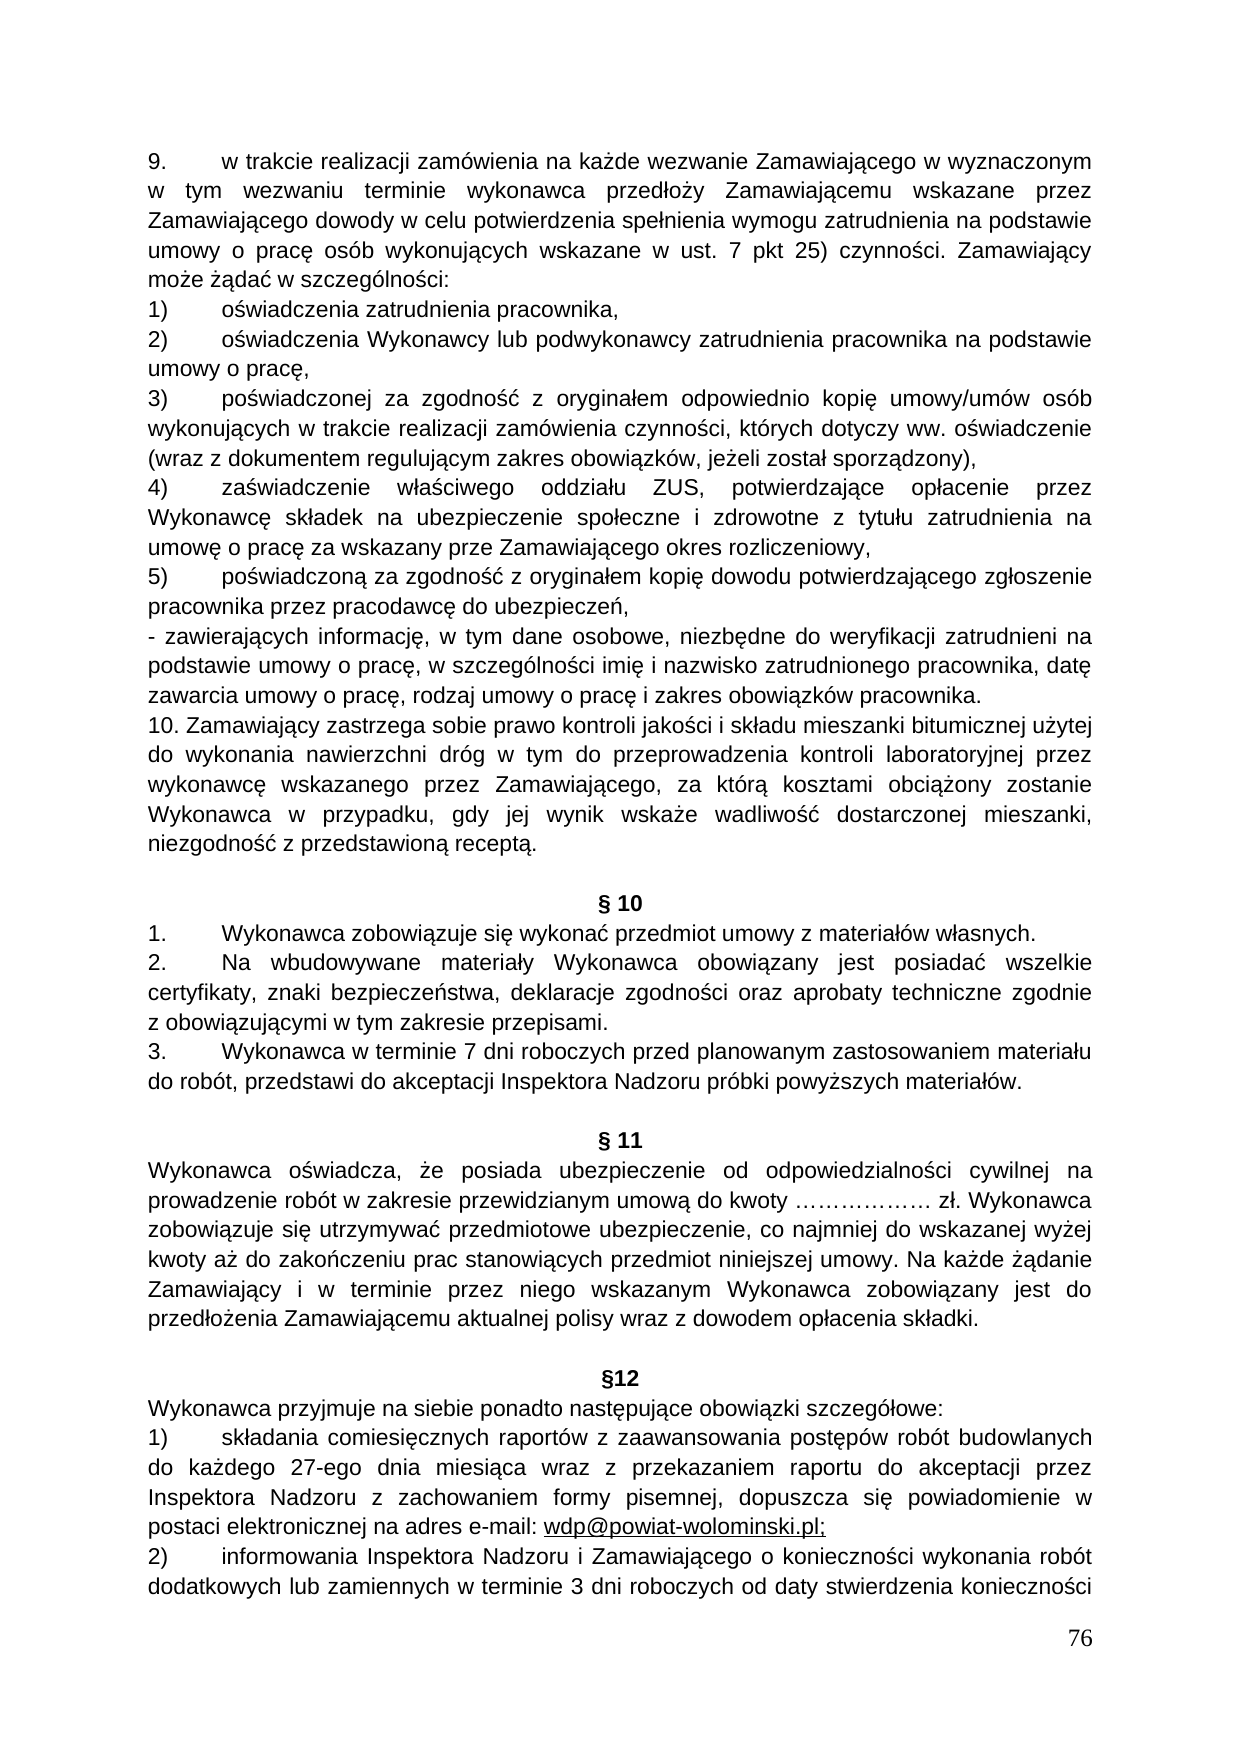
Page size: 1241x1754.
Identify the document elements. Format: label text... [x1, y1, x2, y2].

text §12 [148, 1365, 1093, 1391]
list w trakcie realizacji zamówienia na każde wezwanie Zamawiającego w wyznaczonym w tym wezwaniu terminie wykonawca przedłoży Zamawiającemu wskazane przez Zamawiającego dowody w celu potwierdzenia spełnienia wymogu zatrudnienia na podstawie umowy o pracę osób wykonujących wskazane w ust. 7 pkt 25) czynności. Zamawiający może żądać w szczególności: [148, 148, 1093, 293]
text - zawierających informację, w tym dane osobowe, niezbędne do weryfikacji zatrudnieni na podstawie umowy o pracę, w szczególności imię i nazwisko zatrudnionego pracownika, datę zawarcia umowy o pracę, rodzaj umowy o pracę i zakres obowiązków pracownika. [148, 623, 1093, 708]
list Wykonawca w terminie 7 dni roboczych przed planowanym zastosowaniem materiału do robót, przedstawi do akceptacji Inspektora Nadzoru próbki powyższych materiałów. [148, 1038, 1093, 1094]
list Wykonawca zobowiązuje się wykonać przedmiot umowy z materiałów własnych. [148, 919, 1093, 946]
list składania comiesięcznych raportów z zaawansowania postępów robót budowlanych do każdego 27-ego dnia miesiąca wraz z przekazaniem raportu do akceptacji przez Inspektora Nadzoru z zachowaniem formy pisemnej, dopuszcza się powiadomienie w postaci elektronicznej na adres e-mail: wdp@powiat-wolominski.pl; [148, 1424, 1093, 1539]
text 10. Zamawiający zastrzega sobie prawo kontroli jakości i składu mieszanki bitumicznej użytej do wykonania nawierzchni dróg w tym do przeprowadzenia kontroli laboratoryjnej przez wykonawcę wskazanego przez Zamawiającego, za którą kosztami obciążony zostanie Wykonawca w przypadku, gdy jej wynik wskaże wadliwość dostarczonej mieszanki, niezgodność z przedstawioną receptą. [148, 712, 1093, 857]
text Wykonawca oświadcza, że posiada ubezpieczenie od odpowiedzialności cywilnej na prowadzenie robót w zakresie przewidzianym umową do kwoty ……………… zł. Wykonawca zobowiązuje się utrzymywać przedmiotowe ubezpieczenie, co najmniej do wskazanej wyżej kwoty aż do zakończeniu prac stanowiących przedmiot niniejszej umowy. Na każde żądanie Zamawiający i w terminie przez niego wskazanym Wykonawca zobowiązany jest do przedłożenia Zamawiającemu aktualnej polisy wraz z dowodem opłacenia składki. [148, 1157, 1093, 1332]
text Wykonawca przyjmuje na siebie ponadto następujące obowiązki szczegółowe: [148, 1394, 1093, 1421]
list poświadczoną za zgodność z oryginałem kopię dowodu potwierdzającego zgłoszenie pracownika przez pracodawcę do ubezpieczeń, [148, 563, 1093, 619]
list oświadczenia zatrudnienia pracownika, [148, 296, 1093, 322]
list poświadczonej za zgodność z oryginałem odpowiednio kopię umowy/umów osób wykonujących w trakcie realizacji zamówienia czynności, których dotyczy ww. oświadczenie (wraz z dokumentem regulującym zakres obowiązków, jeżeli został sporządzony), [148, 385, 1093, 471]
text § 10 [148, 890, 1093, 916]
text § 11 [148, 1127, 1093, 1154]
list oświadczenia Wykonawcy lub podwykonawcy zatrudnienia pracownika na podstawie umowy o pracę, [148, 326, 1093, 382]
list zaświadczenie właściwego oddziału ZUS, potwierdzające opłacenie przez Wykonawcę składek na ubezpieczenie społeczne i zdrowotne z tytułu zatrudnienia na umowę o pracę za wskazany prze Zamawiającego okres rozliczeniowy, [148, 474, 1093, 560]
list Na wbudowywane materiały Wykonawca obowiązany jest posiadać wszelkie certyfikaty, znaki bezpieczeństwa, deklaracje zgodności oraz aprobaty techniczne zgodnie z obowiązującymi w tym zakresie przepisami. [148, 949, 1093, 1035]
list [148, 1543, 1093, 1599]
